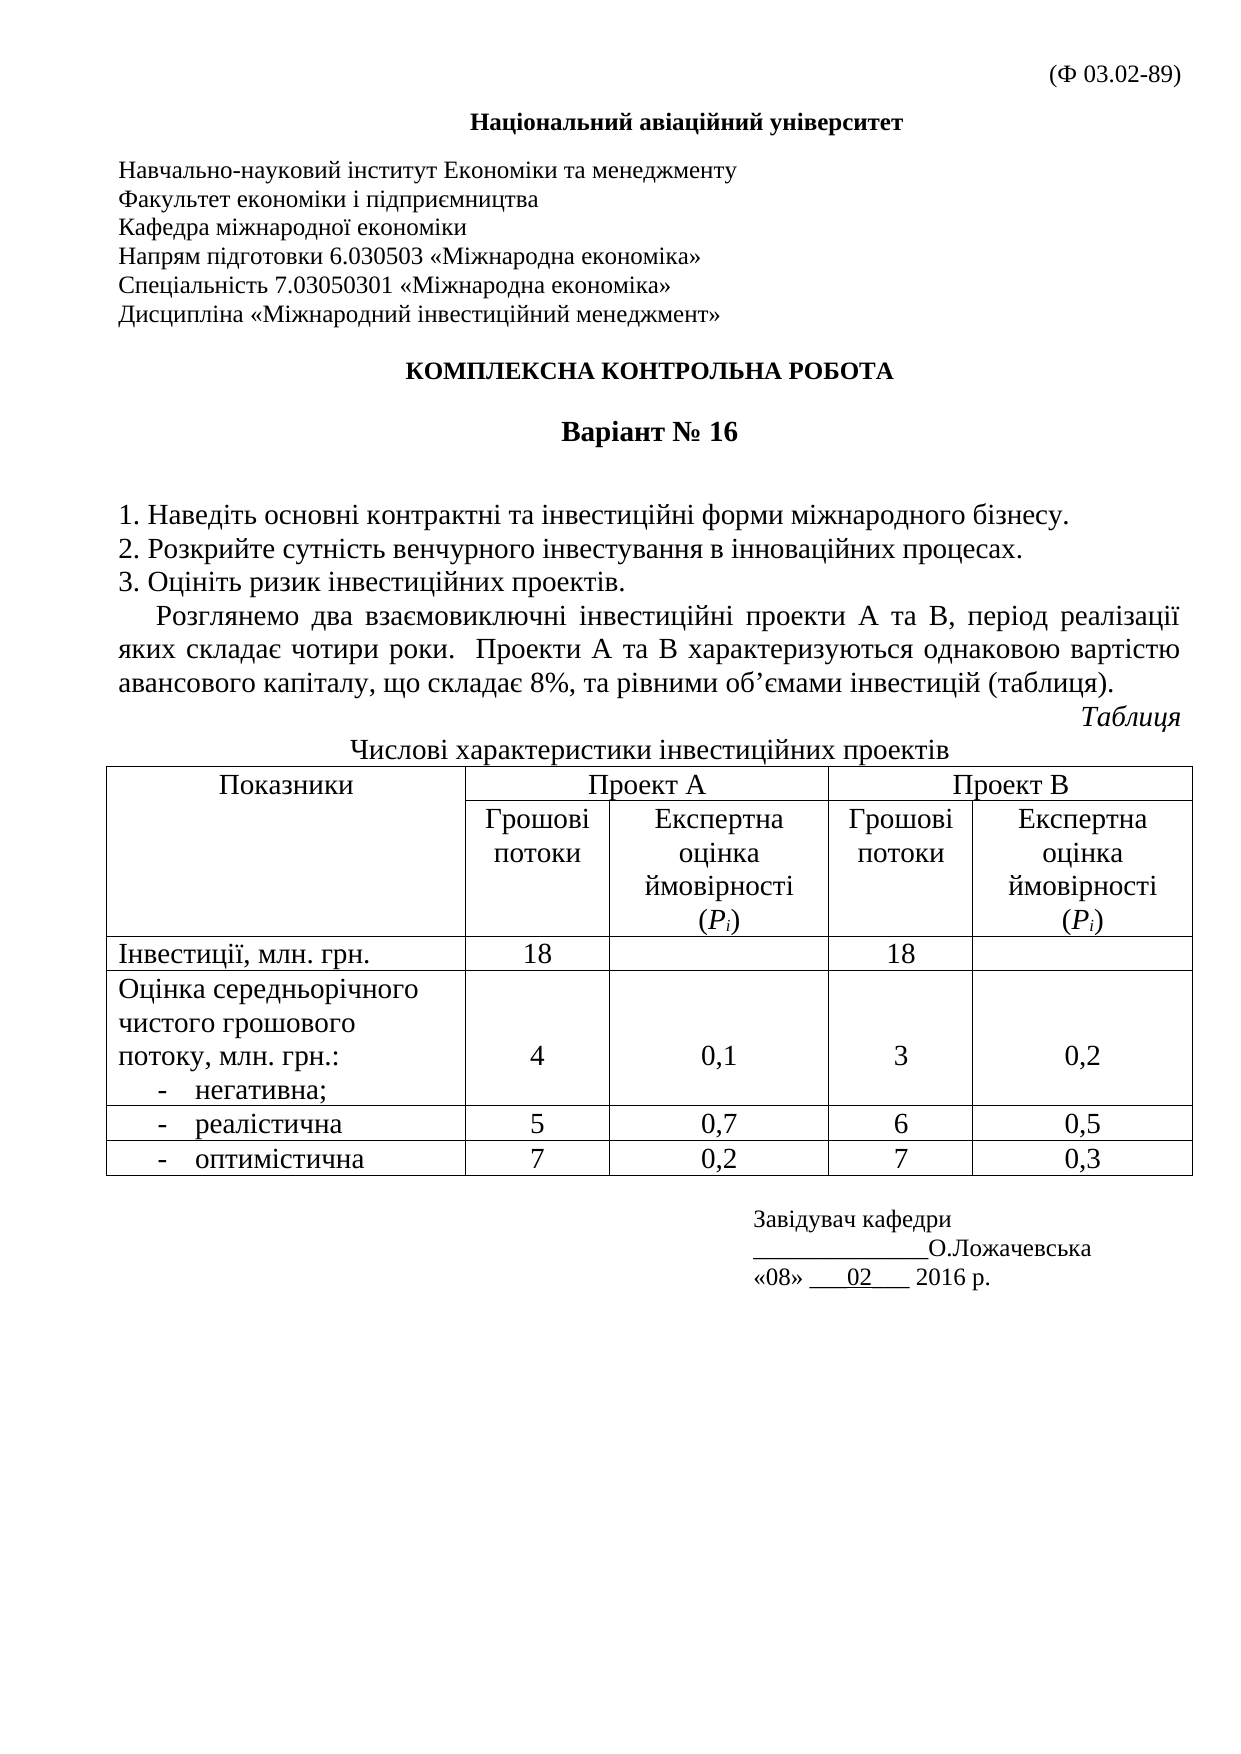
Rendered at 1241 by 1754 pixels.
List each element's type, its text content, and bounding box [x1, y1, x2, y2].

table_cell [610, 937, 828, 970]
table_cell 0,2 [610, 1141, 828, 1174]
subtitle Напрям підготовки 6.030503 «Міжнародна економіка» [118, 241, 1181, 270]
text Факультет економіки і підприємництва [118, 184, 1181, 212]
text Спеціальність 7.03050301 «Міжнародна економіка» [118, 270, 1181, 299]
table_cell 0,7 [610, 1106, 828, 1140]
table_header Показники [107, 767, 465, 936]
table_cell Грошові потоки [829, 801, 972, 936]
table_cell оптимістична [107, 1141, 465, 1174]
table_cell Оцінка середньорічного чистого грошового потоку, млн. грн.: негативна; [107, 971, 465, 1105]
table_cell 0,5 [973, 1106, 1192, 1140]
text Таблиця [118, 699, 1181, 732]
table_cell Інвестиції, млн. грн. [107, 937, 465, 970]
text «08» ___02___ 2016 р. [118, 1262, 1181, 1291]
table_cell Експертна оцінка ймовірності (Рі) [610, 801, 828, 936]
table_cell 7 [829, 1141, 972, 1174]
text Навчально-науковий інститут Економіки та менеджменту [118, 155, 1181, 184]
table_cell 7 [466, 1141, 609, 1174]
text Дисципліна «Міжнародний інвестиційний менеджмент» [118, 299, 1181, 327]
text Кафедра міжнародної економіки [118, 212, 1181, 241]
text ______________О.Ложачевська [118, 1233, 1181, 1262]
subtitle Варіант № 16 [118, 414, 1181, 447]
text 2. Розкрийте сутність венчурного інвестування в інноваційних процесах. [118, 531, 1181, 564]
text Національний авіаційний університет [118, 107, 1181, 136]
table_cell 18 [829, 937, 972, 970]
table_cell [973, 937, 1192, 970]
table_cell 18 [466, 937, 609, 970]
subtitle КОМПЛЕКСНА КОНТРОЛЬНА РОБОТА [118, 356, 1181, 385]
table_cell 4 [466, 971, 609, 1105]
table_cell 3 [829, 971, 972, 1105]
text (Ф 03.02-89) [118, 59, 1181, 88]
table_cell 0,2 [973, 971, 1192, 1105]
table_cell реалістична [107, 1106, 465, 1140]
text 3. Оцініть ризик інвестиційних проектів. [118, 564, 1181, 598]
text Розглянемо два взаємовиключні інвестиційні проекти А та В, період реалізації яких складає чотири роки. Проекти А та В характеризуються однаковою вартістю авансового капіталу, що складає 8%, та рівними об’ємами інвестицій (таблиця). [118, 598, 1181, 699]
table_cell 5 [466, 1106, 609, 1140]
table_cell 0,1 [610, 971, 828, 1105]
table_cell 6 [829, 1106, 972, 1140]
text 1. Наведіть основні контрактні та інвестиційні форми міжнародного бізнесу. [118, 497, 1181, 531]
text Завідувач кафедри [118, 1204, 1181, 1233]
table_cell Експертна оцінка ймовірності (Рі) [973, 801, 1192, 936]
table_cell Грошові потоки [466, 801, 609, 936]
text Числові характеристики інвестиційних проектів [118, 732, 1181, 766]
table_cell 0,3 [973, 1141, 1192, 1174]
table_header Проект А [466, 767, 828, 800]
table_header Проект В [829, 767, 1192, 800]
